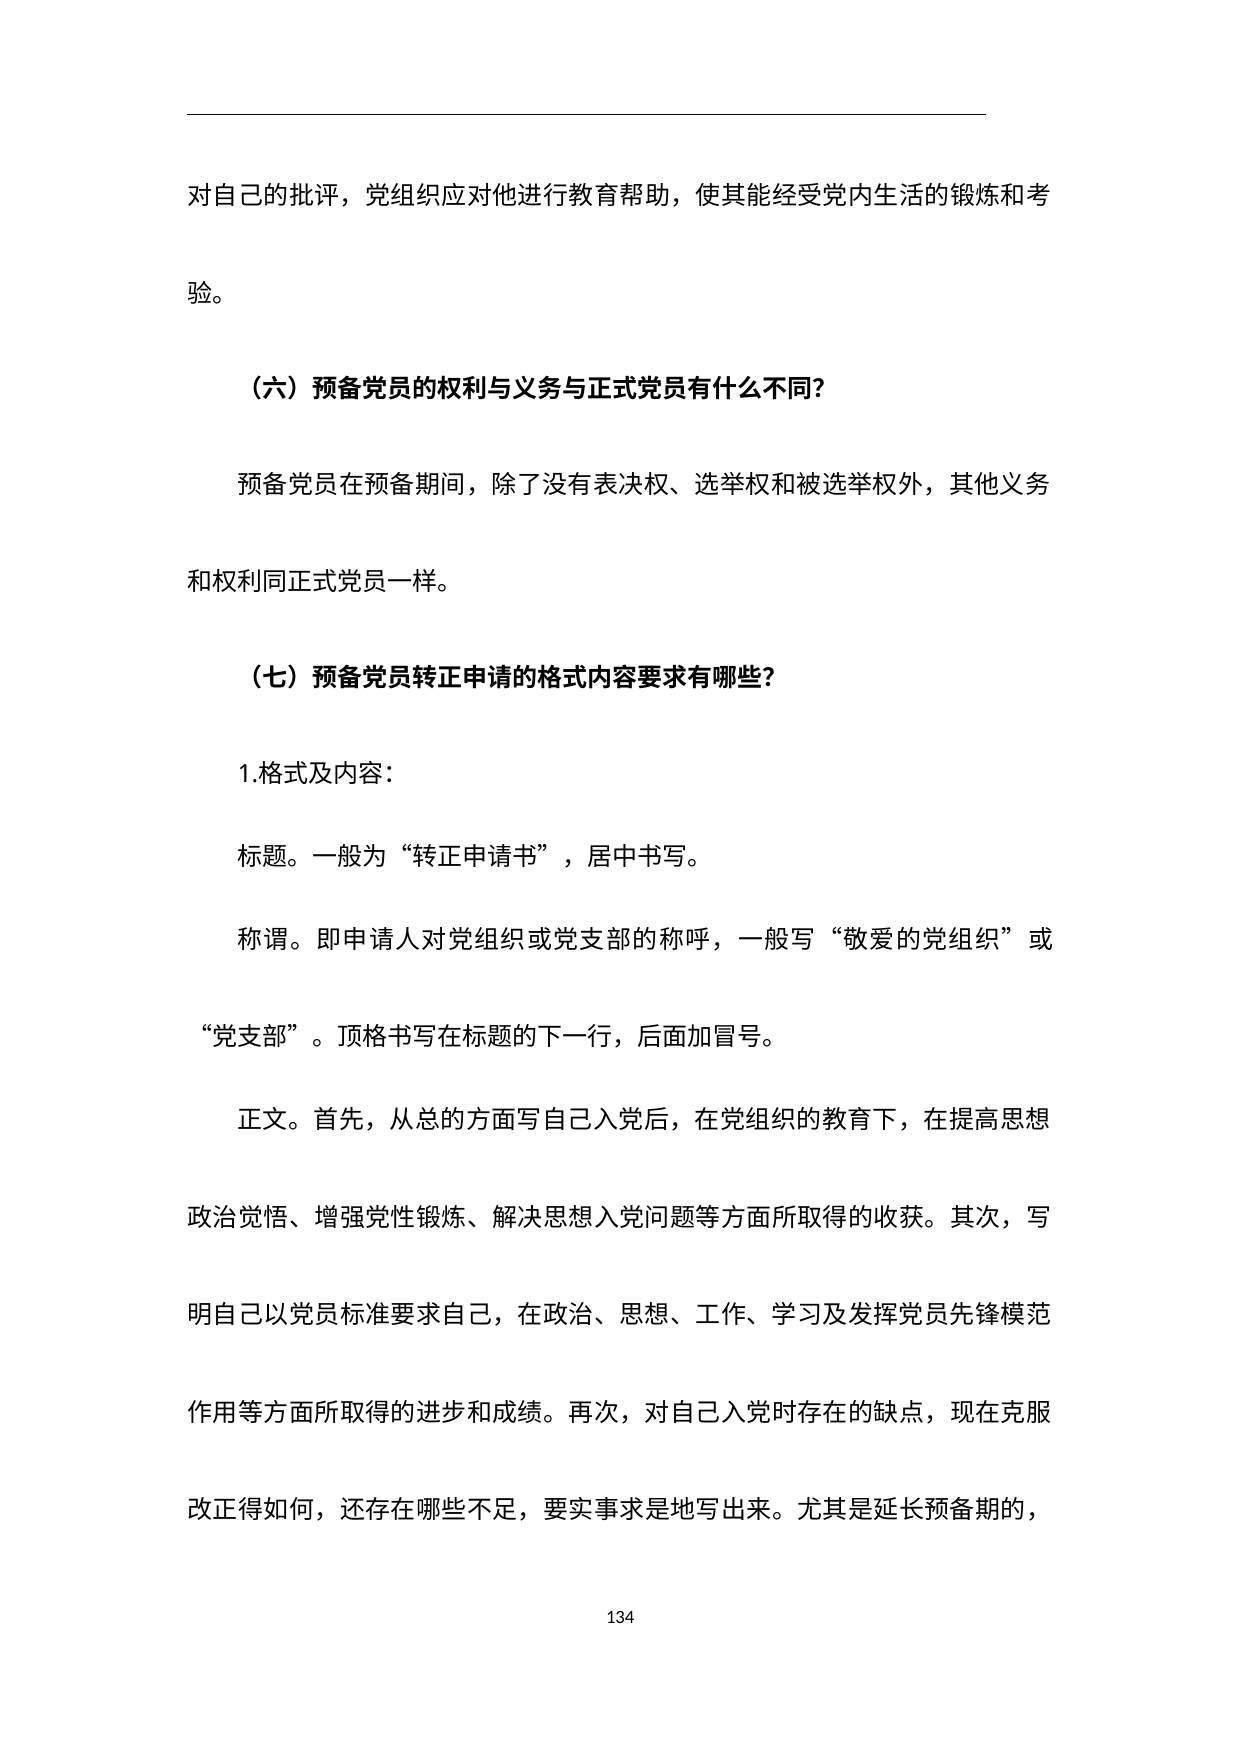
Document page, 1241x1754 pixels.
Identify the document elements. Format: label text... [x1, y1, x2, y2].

list 预备党员在预备期间，除了没有表决权、选举权和被选举权外，其他义务和权利同正式党员一样。 [187, 450, 1053, 612]
list （六）预备党员的权利与义务与正式党员有什么不同？ [187, 354, 1053, 419]
list （七）预备党员转正申请的格式内容要求有哪些？ [187, 643, 1053, 708]
list 1.格式及内容： [187, 739, 1053, 804]
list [187, 1086, 1053, 1541]
list 标题。一般为“转正申请书”，居中书写。 [187, 822, 1053, 887]
list 称谓。即申请人对党组织或党支部的称呼，一般写“敬爱的党组织”或“党支部”。顶格书写在标题的下一行，后面加冒号。 [187, 905, 1053, 1067]
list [187, 161, 1053, 324]
